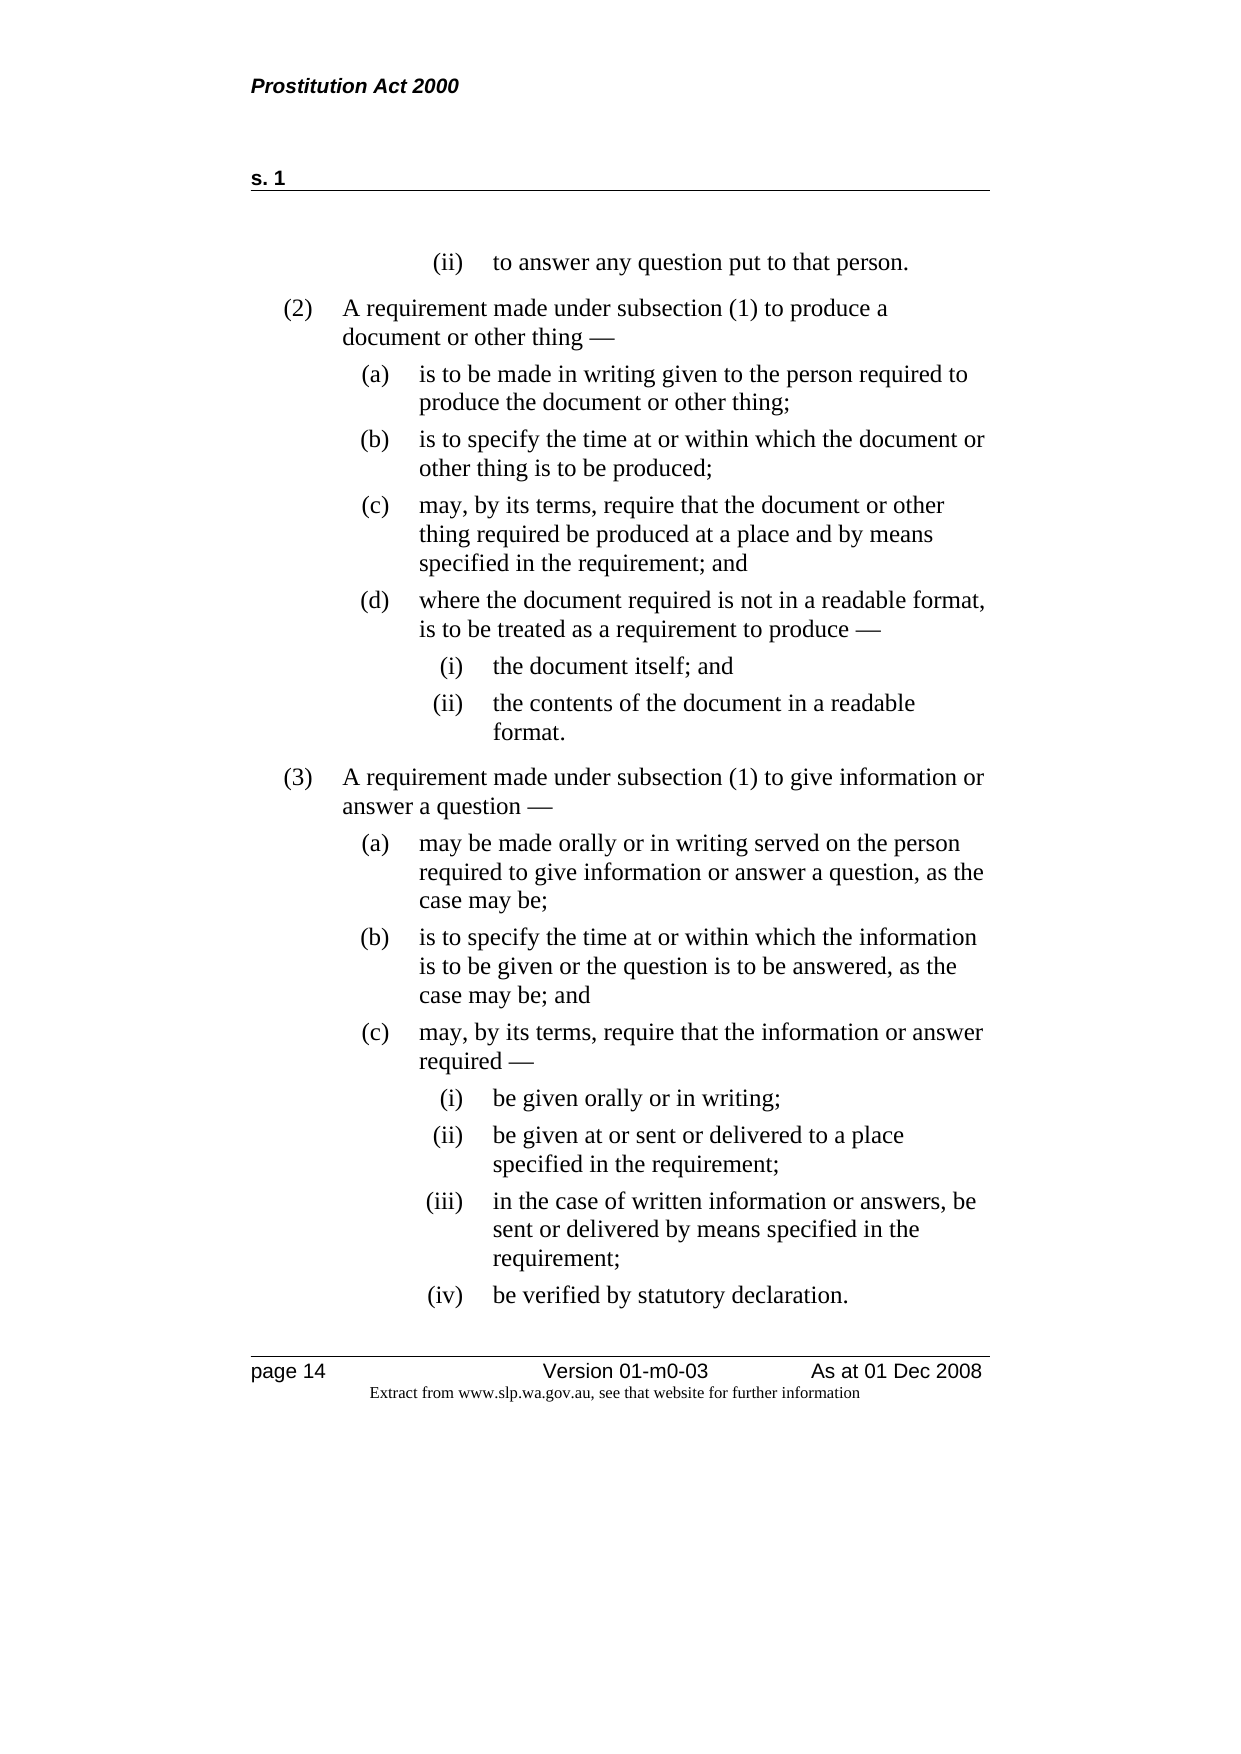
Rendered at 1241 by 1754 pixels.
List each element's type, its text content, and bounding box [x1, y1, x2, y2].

text (iii) in the case of written information or answers, be sent or delivered by means specified in the requirement; [251, 1186, 990, 1272]
text (d) where the document required is not in a readable format, is to be treated as a requirement to produce — [251, 585, 990, 642]
text (ii) to answer any question put to that person. [251, 247, 990, 276]
text (ii) be given at or sent or delivered to a place specified in the requirement; [251, 1120, 990, 1177]
text (a) is to be made in writing given to the person required to produce the document or other thing; [251, 359, 990, 416]
text (b) is to specify the time at or within which the document or other thing is to be produced; [251, 424, 990, 482]
text (a) may be made orally or in writing served on the person required to give information or answer a question, as the case may be; [251, 828, 990, 914]
text (i) be given orally or in writing; [251, 1083, 990, 1112]
text (2) A requirement made under subsection (1) to produce a document or other thing — [251, 293, 990, 350]
text (i) the document itself; and [251, 651, 990, 679]
text (3) A requirement made under subsection (1) to give information or answer a question — [251, 762, 990, 819]
text (ii) the contents of the document in a readable format. [251, 688, 990, 745]
text (b) is to specify the time at or within which the information is to be given or the question is to be answered, as the case may be; and [251, 922, 990, 1009]
text (iv) be verified by statutory declaration. [251, 1280, 990, 1309]
text (c) may, by its terms, require that the document or other thing required be produced at a place and by means specified in the requirement; and [251, 490, 990, 577]
text (c) may, by its terms, require that the information or answer required — [251, 1017, 990, 1074]
